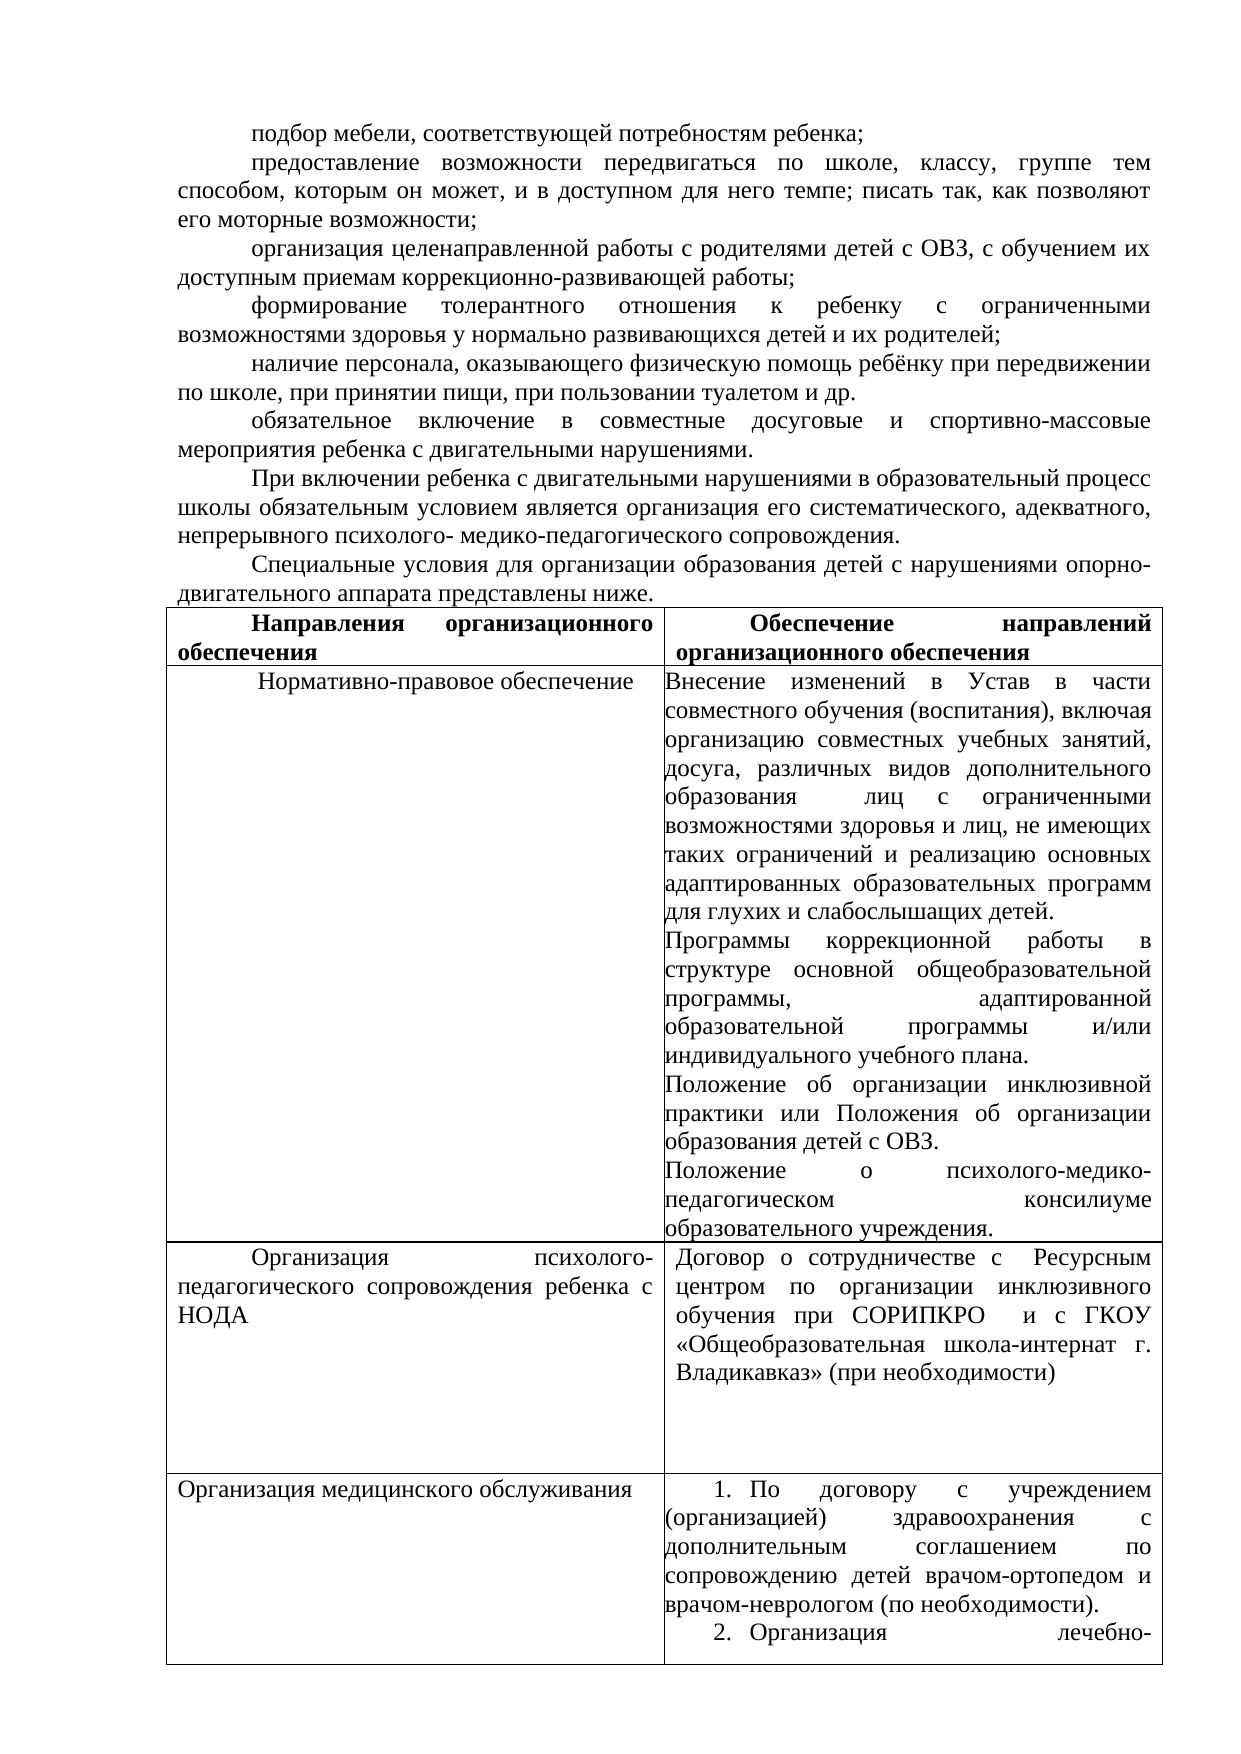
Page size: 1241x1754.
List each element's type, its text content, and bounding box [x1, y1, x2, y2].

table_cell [167, 1474, 664, 1664]
text При включении ребенка с двигательными нарушениями в образовательный процесс школы обязательным условием является организация его систематического, адекватного, непрерывного психолого- медико-педагогического сопровождения. [177, 463, 1152, 549]
table_cell Договор о сотрудничестве с Ресурсным центром по организации инклюзивного обучения при СОРИПКРО и с ГКОУ «Общеобразовательная школа-интернат г. Владикавказ» (при необходимости) [665, 1243, 1162, 1473]
text организация целенаправленной работы с родителями детей с ОВЗ, с обучением их доступным приемам коррекционно-развивающей работы; [177, 233, 1152, 291]
table_header Обеспечение направлений организационного обеспечения [665, 608, 1162, 665]
text подбор мебели, соответствующей потребностям ребенка; [177, 118, 1152, 147]
text обязательное включение в совместные досуговые и спортивно-массовые мероприятия ребенка с двигательными нарушениями. [177, 406, 1152, 463]
table_cell Нормативно-правовое обеспечение [167, 666, 664, 1241]
table_header Направления организационного обеспечения [167, 608, 664, 665]
text предоставление возможности передвигаться по школе, классу, группе тем способом, которым он может, и в доступном для него темпе; писать так, как позволяют его моторные возможности; [177, 147, 1152, 233]
table_cell Внесение изменений в Устав в части совместного обучения (воспитания), включая организацию совместных учебных занятий, досуга, различных видов дополнительного образования лиц с ограниченными возможностями здоровья и лиц, не имеющих таких ограничений и реализацию основных адаптированных образовательных программ для глухих и слабослышащих детей. Программы коррекционной работы в структуре основной общеобразовательной программы, адаптированной образовательной программы и/или индивидуального учебного плана. Положение об организации инклюзивной практики или Положения об организации образования детей с ОВЗ. Положение о психолого-медико-педагогическом консилиуме образовательного учреждения. [665, 666, 1162, 1241]
table_cell Организация психолого- педагогического сопровождения ребенка с НОДА [167, 1243, 664, 1473]
text наличие персонала, оказывающего физическую помощь ребёнку при передвижении по школе, при принятии пищи, при пользовании туалетом и др. [177, 348, 1152, 406]
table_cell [665, 1474, 1162, 1664]
text формирование толерантного отношения к ребенку с ограниченными возможностями здоровья у нормально развивающихся детей и их родителей; [177, 291, 1152, 348]
text Специальные условия для организации образования детей с нарушениями опорно-двигательного аппарата представлены ниже. [177, 549, 1152, 607]
